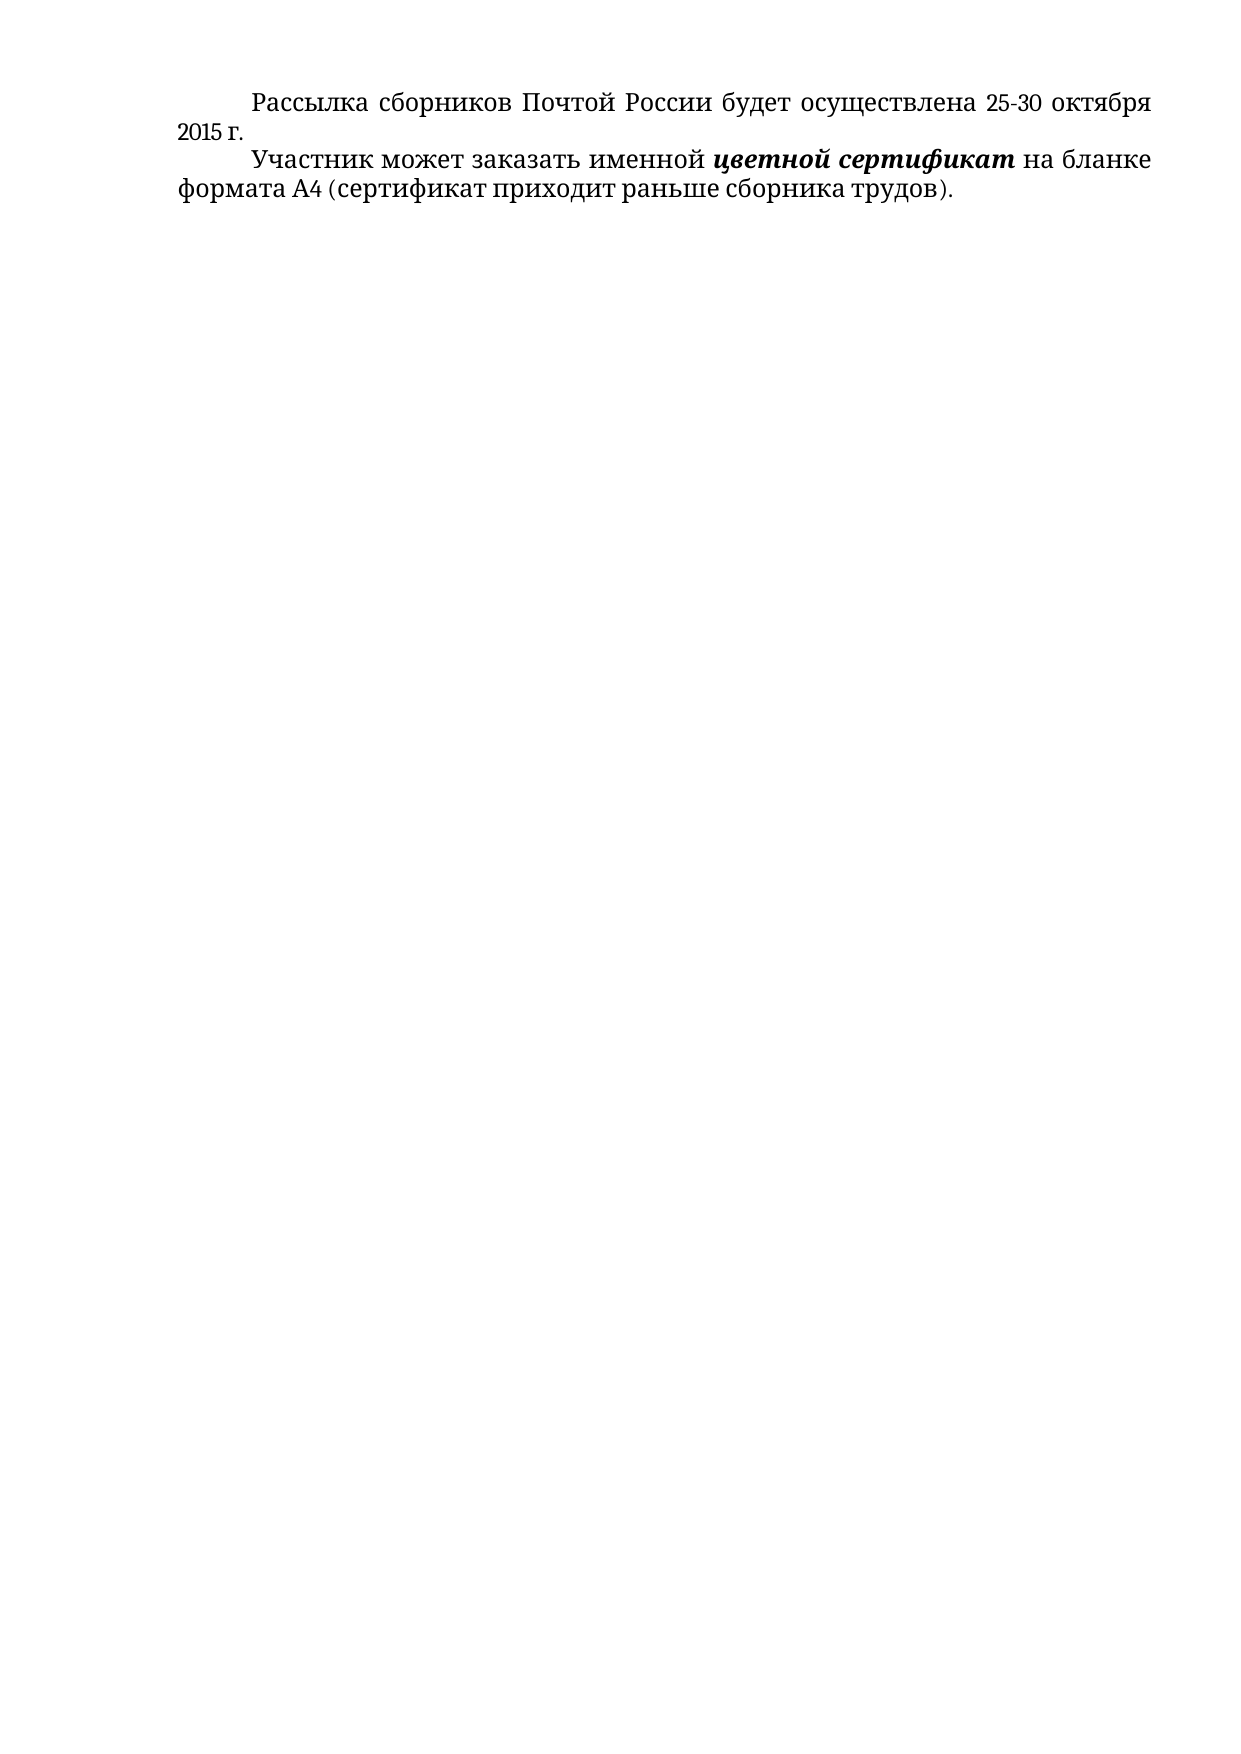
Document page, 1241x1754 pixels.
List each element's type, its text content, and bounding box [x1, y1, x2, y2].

text Рассылка сборников Почтой России будет осуществлена 25-30 октября 2015 г. [177, 89, 1152, 146]
text Участник может заказать именной цветной сертификат на бланке формата А4 (сертификат приходит раньше сборника трудов). [177, 146, 1152, 204]
